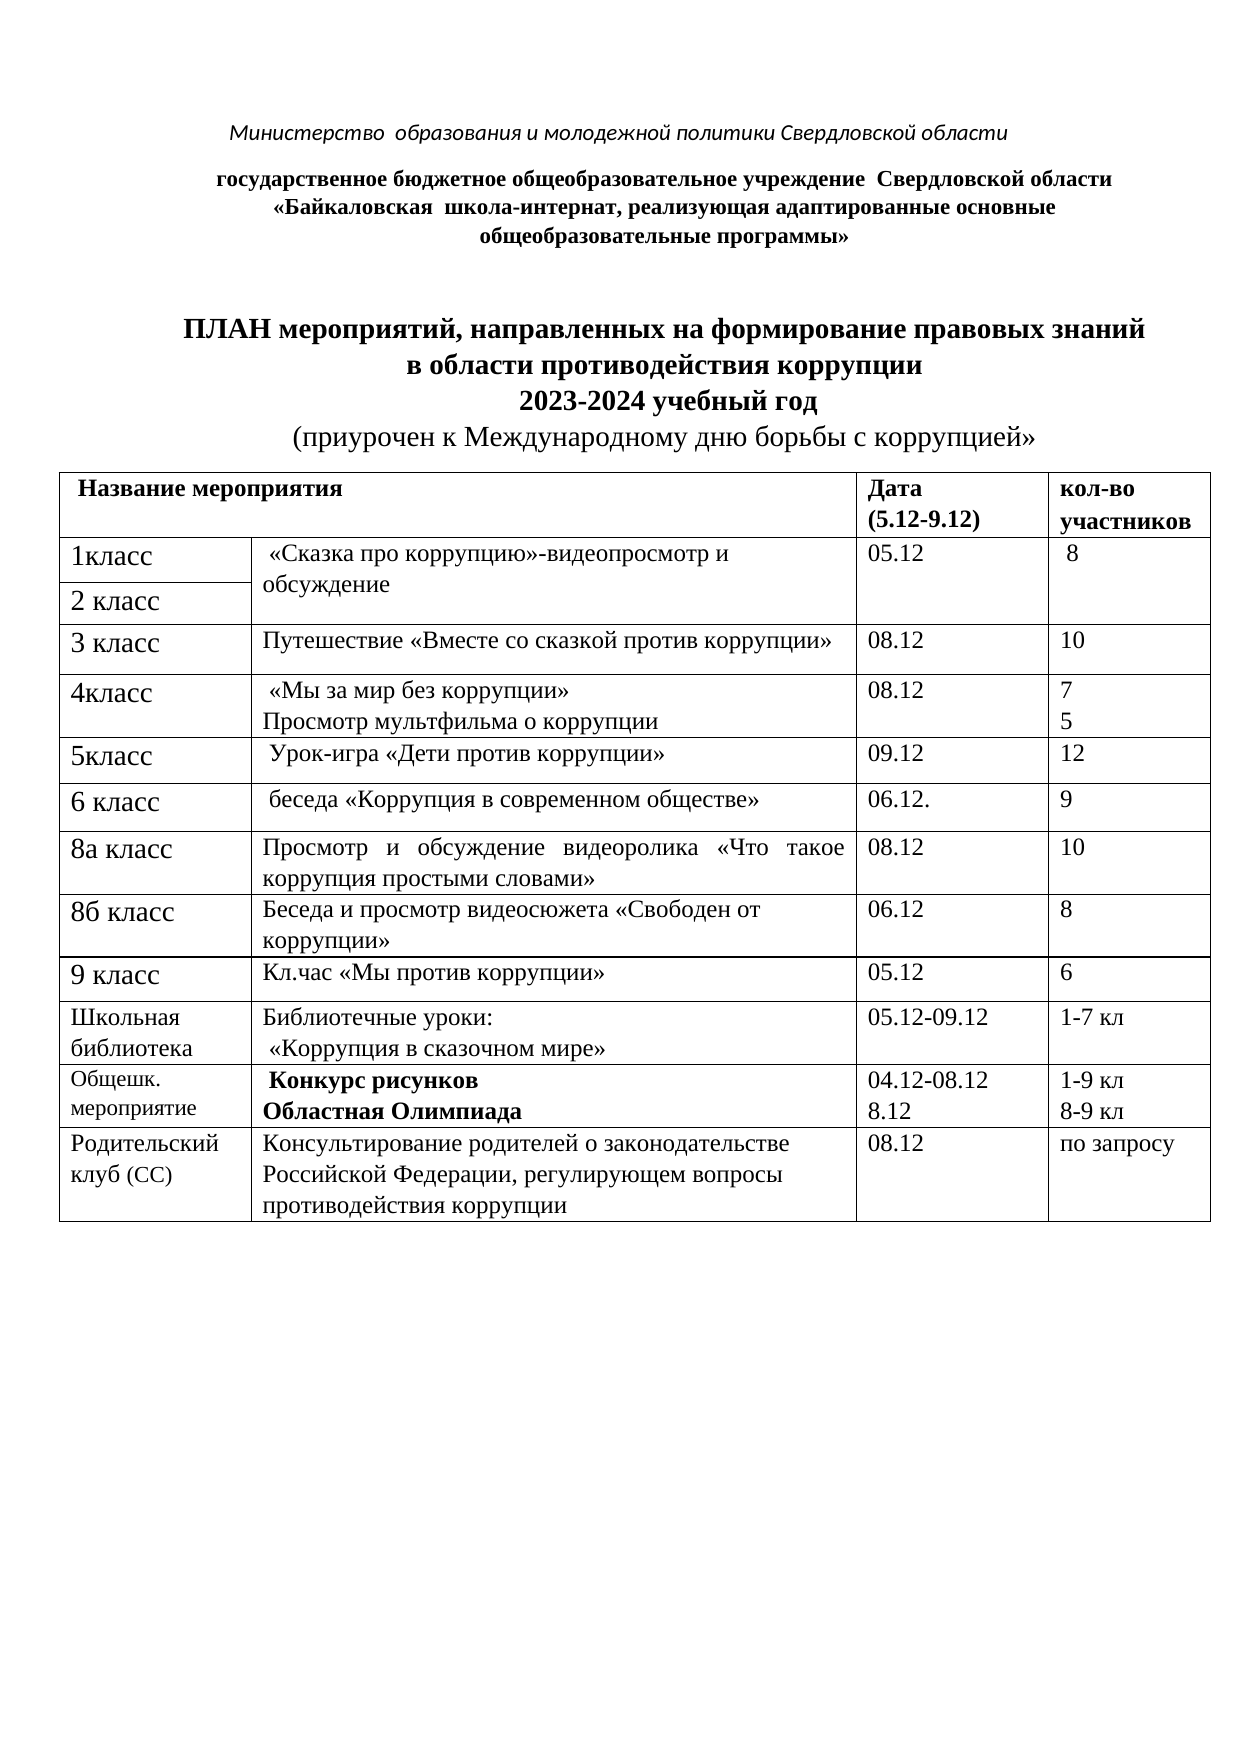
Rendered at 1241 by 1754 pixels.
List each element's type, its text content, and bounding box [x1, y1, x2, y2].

table_cell 8 [1049, 895, 1210, 956]
table_cell Просмотр и обсуждение видеоролика «Что такое коррупция простыми словами» [252, 832, 856, 893]
table_header Название мероприятия [60, 473, 856, 537]
table_cell 05.12 [857, 538, 1048, 624]
table_cell Путешествие «Вместе со сказкой против коррупции» [252, 625, 856, 674]
table_cell 6 класс [60, 784, 251, 831]
text (приурочен к Международному дню борьбы с коррупцией» [177, 419, 1152, 453]
table_header Дата (5.12-9.12) [857, 473, 1048, 537]
table_cell 10 [1049, 832, 1210, 893]
table_cell Урок-игра «Дети против коррупции» [252, 738, 856, 783]
table_cell 9 класс [60, 958, 251, 1001]
table_cell 08.12 [857, 675, 1048, 737]
table_cell 10 [1049, 625, 1210, 674]
table_cell 09.12 [857, 738, 1048, 783]
table_cell Конкурс рисунков Областная Олимпиада [252, 1065, 856, 1127]
table_cell 1класс [60, 538, 251, 582]
table_cell 3 класс [60, 625, 251, 674]
table_cell 8а класс [60, 832, 251, 893]
table_cell 12 [1049, 738, 1210, 783]
table_cell 05.12-09.12 [857, 1002, 1048, 1064]
table_cell по запросу [1049, 1128, 1210, 1221]
table_cell 6 [1049, 958, 1210, 1001]
table_cell 8 [1049, 538, 1210, 624]
table_cell Кл.час «Мы против коррупции» [252, 958, 856, 1001]
table_cell Консультирование родителей о законодательстве Российской Федерации, регулирующем вопросы противодействия коррупции [252, 1128, 856, 1221]
text Министерство образования и молодежной политики Свердловской области [177, 118, 1152, 146]
table_cell 7 5 [1049, 675, 1210, 737]
table_cell Школьная библиотека [60, 1002, 251, 1064]
table_cell 1-9 кл 8-9 кл [1049, 1065, 1210, 1127]
table_header кол-во участников [1049, 473, 1210, 537]
table_cell Библиотечные уроки: «Коррупция в сказочном мире» [252, 1002, 856, 1064]
table_cell «Сказка про коррупцию»-видеопросмотр и обсуждение [252, 538, 856, 624]
table_cell Родительский клуб (СС) [60, 1128, 251, 1221]
table_cell 8б класс [60, 895, 251, 956]
text 2023-2024 учебный год [177, 383, 1152, 417]
table_cell 08.12 [857, 832, 1048, 893]
table_cell 06.12. [857, 784, 1048, 831]
table_cell 06.12 [857, 895, 1048, 956]
table_cell 9 [1049, 784, 1210, 831]
table_cell 04.12-08.12 8.12 [857, 1065, 1048, 1127]
table_cell 08.12 [857, 625, 1048, 674]
text государственное бюджетное общеобразовательное учреждение Свердловской области [177, 165, 1152, 191]
table_cell 2 класс [60, 583, 251, 624]
table_cell 4класс [60, 675, 251, 737]
table_cell 1-7 кл [1049, 1002, 1210, 1064]
table_cell «Мы за мир без коррупции» Просмотр мультфильма о коррупции [252, 675, 856, 737]
text «Байкаловская школа-интернат, реализующая адаптированные основные общеобразовательные программы» [177, 193, 1152, 248]
table_cell 08.12 [857, 1128, 1048, 1221]
table_cell Общешк. мероприятие [60, 1065, 251, 1127]
text ПЛАН мероприятий, направленных на формирование правовых знаний в области противодействия коррупции [177, 311, 1152, 380]
table_cell 5класс [60, 738, 251, 783]
table_cell Беседа и просмотр видеосюжета «Свободен от коррупции» [252, 895, 856, 956]
table_cell 05.12 [857, 958, 1048, 1001]
table_cell беседа «Коррупция в современном обществе» [252, 784, 856, 831]
